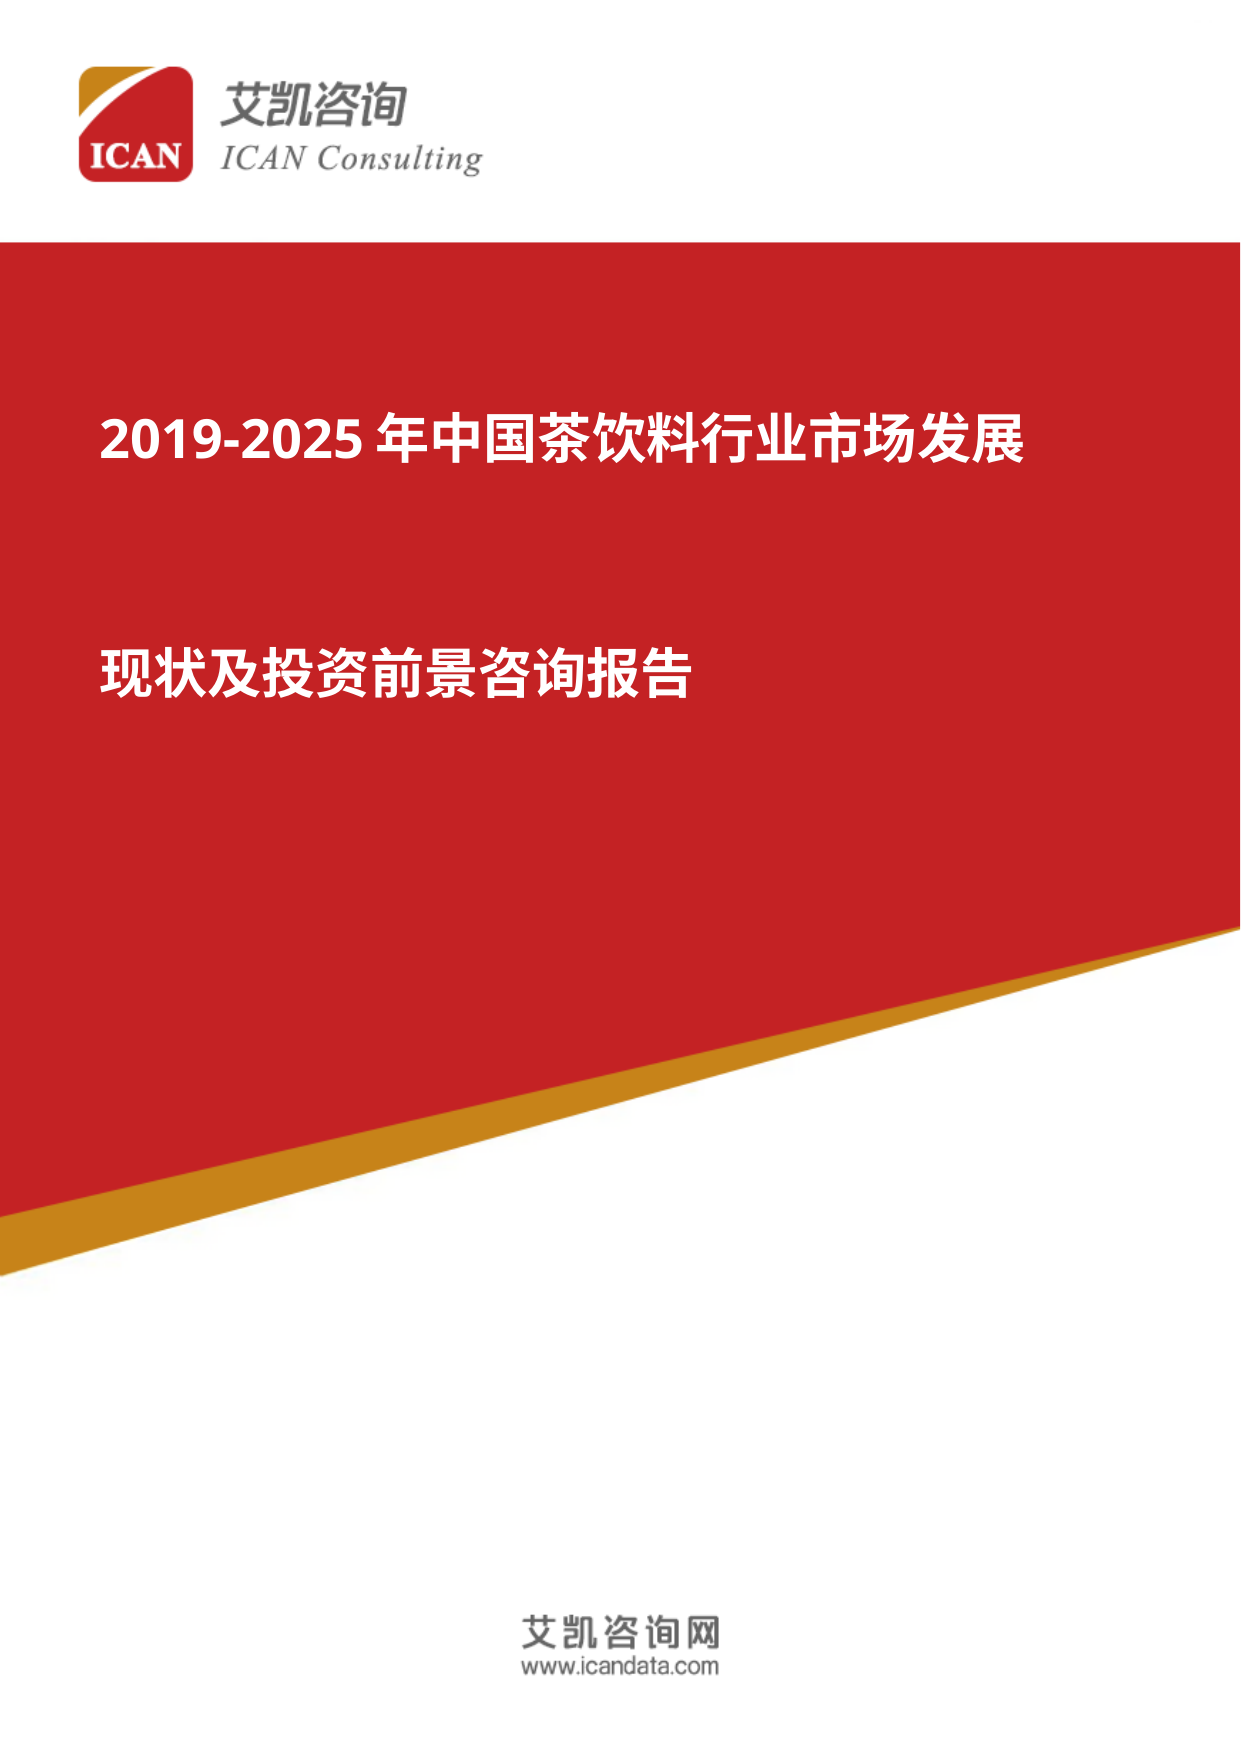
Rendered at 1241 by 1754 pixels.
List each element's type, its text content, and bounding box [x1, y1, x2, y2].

picture [0, 5, 1241, 1754]
subtitle 2019-2025年中国茶饮料行业市场发展现状及投资前景咨询报告 [99, 386, 1053, 718]
